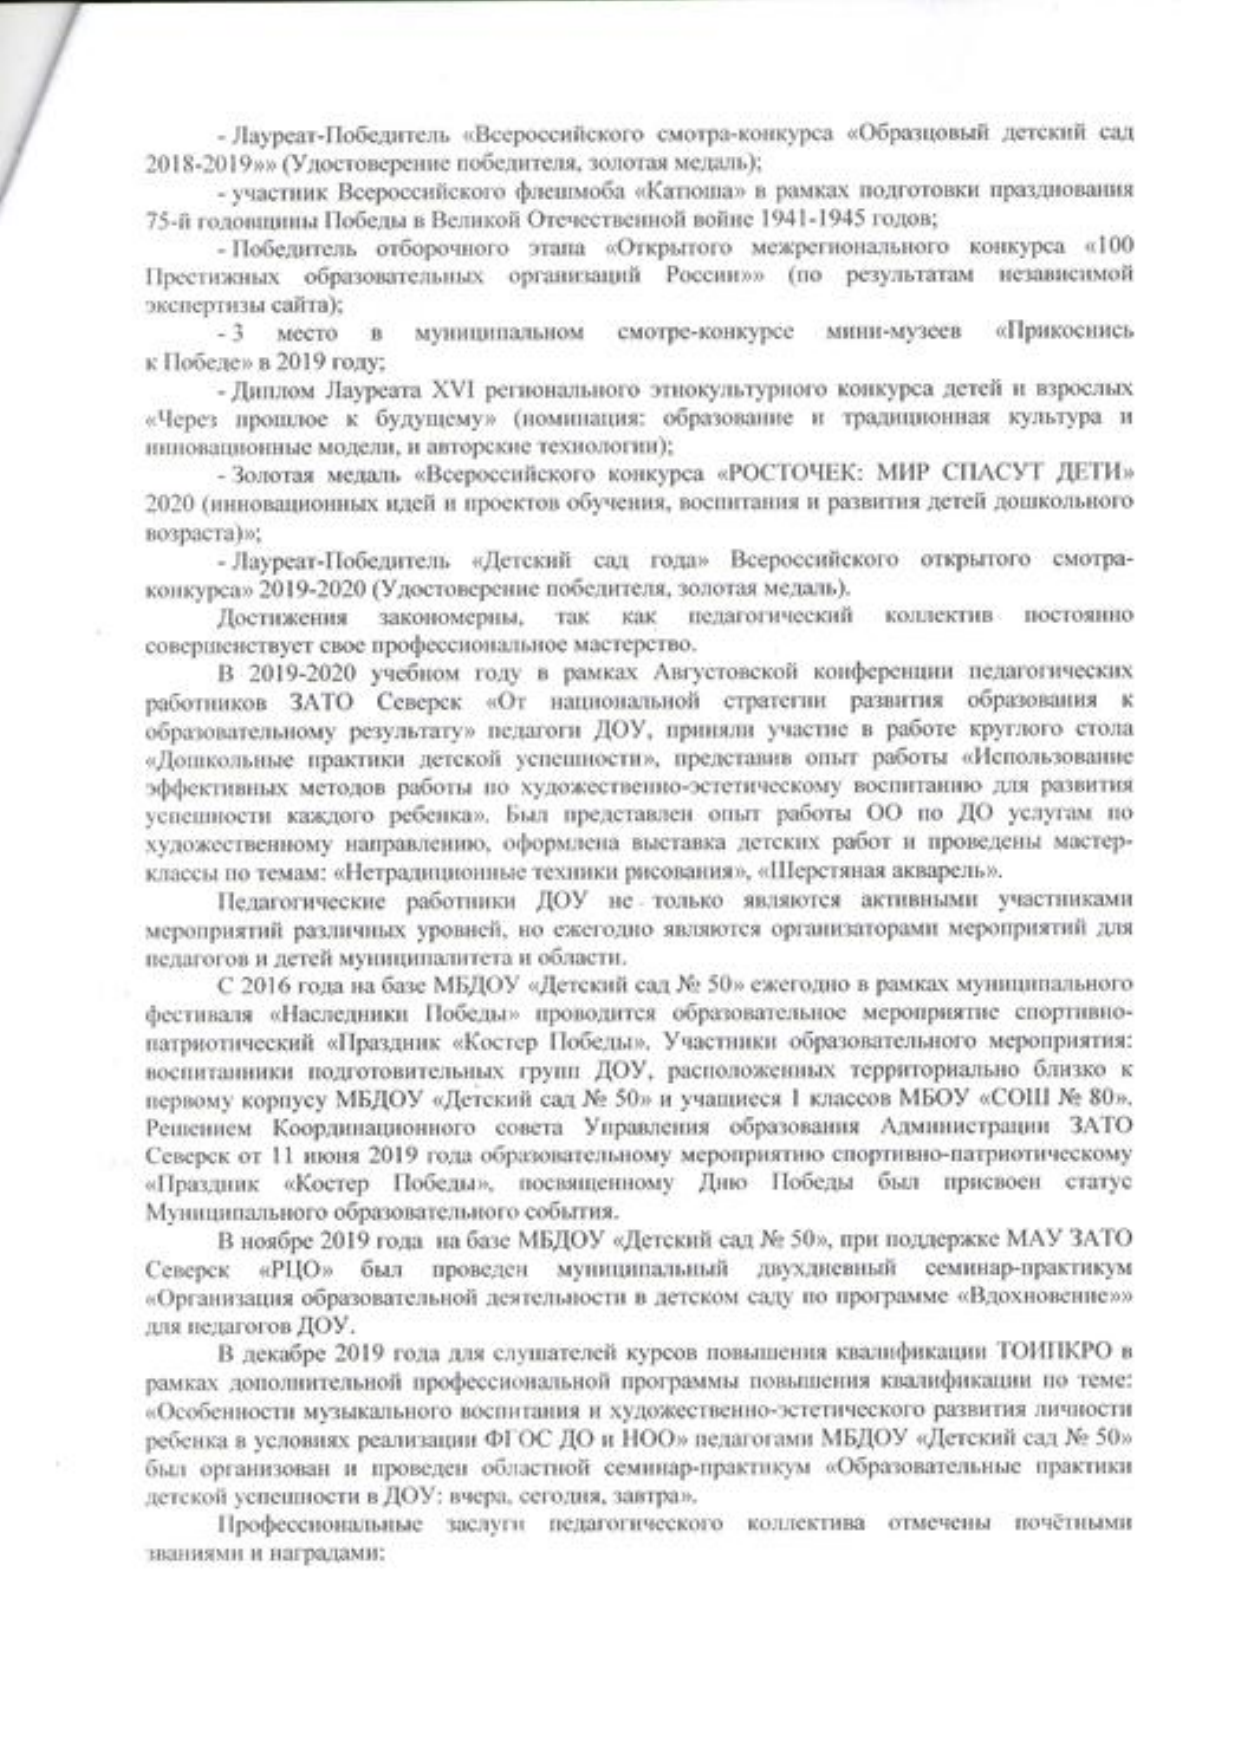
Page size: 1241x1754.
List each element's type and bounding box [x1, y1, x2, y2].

picture [0, 0, 1182, 1636]
